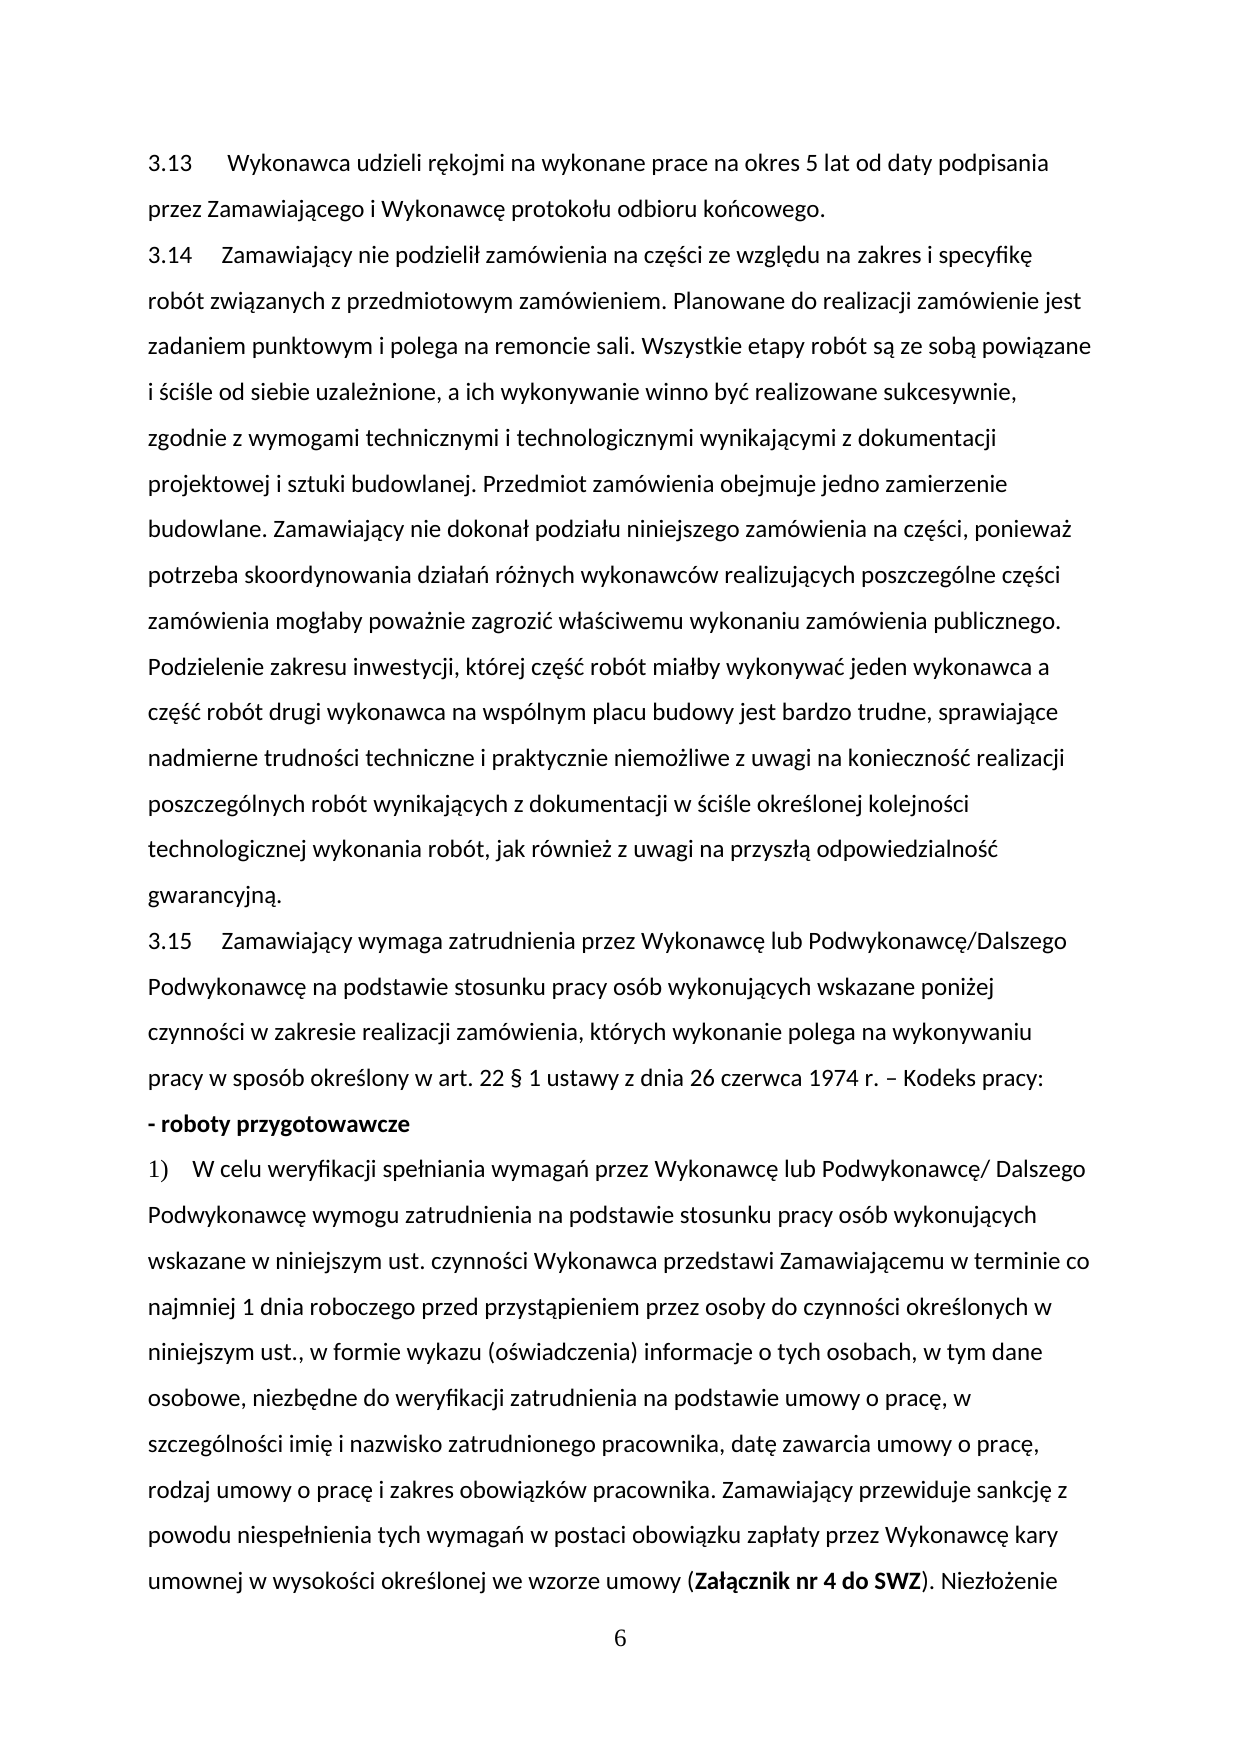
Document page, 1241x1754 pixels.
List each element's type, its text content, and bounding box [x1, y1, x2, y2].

list Zamawiający wymaga zatrudnienia przez Wykonawcę lub Podwykonawcę/Dalszego Podwykonawcę na podstawie stosunku pracy osób wykonujących wskazane poniżej czynności w zakresie realizacji zamówienia, których wykonanie polega na wykonywaniu pracy w sposób określony w art. 22 § 1 ustawy z dnia 26 czerwca 1974 r. – Kodeks pracy: [148, 925, 1093, 1093]
list Zamawiający nie podzielił zamówienia na części ze względu na zakres i specyfikę robót związanych z przedmiotowym zamówieniem. Planowane do realizacji zamówienie jest zadaniem punktowym i polega na remoncie sali. Wszystkie etapy robót są ze sobą powiązane i ściśle od siebie uzależnione, a ich wykonywanie winno być realizowane sukcesywnie, zgodnie z wymogami technicznymi i technologicznymi wynikającymi z dokumentacji projektowej i sztuki budowlanej. Przedmiot zamówienia obejmuje jedno zamierzenie budowlane. Zamawiający nie dokonał podziału niniejszego zamówienia na części, ponieważ potrzeba skoordynowania działań różnych wykonawców realizujących poszczególne części zamówienia mogłaby poważnie zagrozić właściwemu wykonaniu zamówienia publicznego. Podzielenie zakresu inwestycji, której część robót miałby wykonywać jeden wykonawca a część robót drugi wykonawca na wspólnym placu budowy jest bardzo trudne, sprawiające nadmierne trudności techniczne i praktycznie niemożliwe z uwagi na konieczność realizacji poszczególnych robót wynikających z dokumentacji w ściśle określonej kolejności technologicznej wykonania robót, jak również z uwagi na przyszłą odpowiedzialność gwarancyjną. [148, 239, 1093, 910]
list Wykonawca udzieli rękojmi na wykonane prace na okres 5 lat od daty podpisania przez Zamawiającego i Wykonawcę protokołu odbioru końcowego. [148, 148, 1093, 224]
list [148, 1154, 1093, 1596]
text - roboty przygotowawcze [148, 1108, 1093, 1138]
